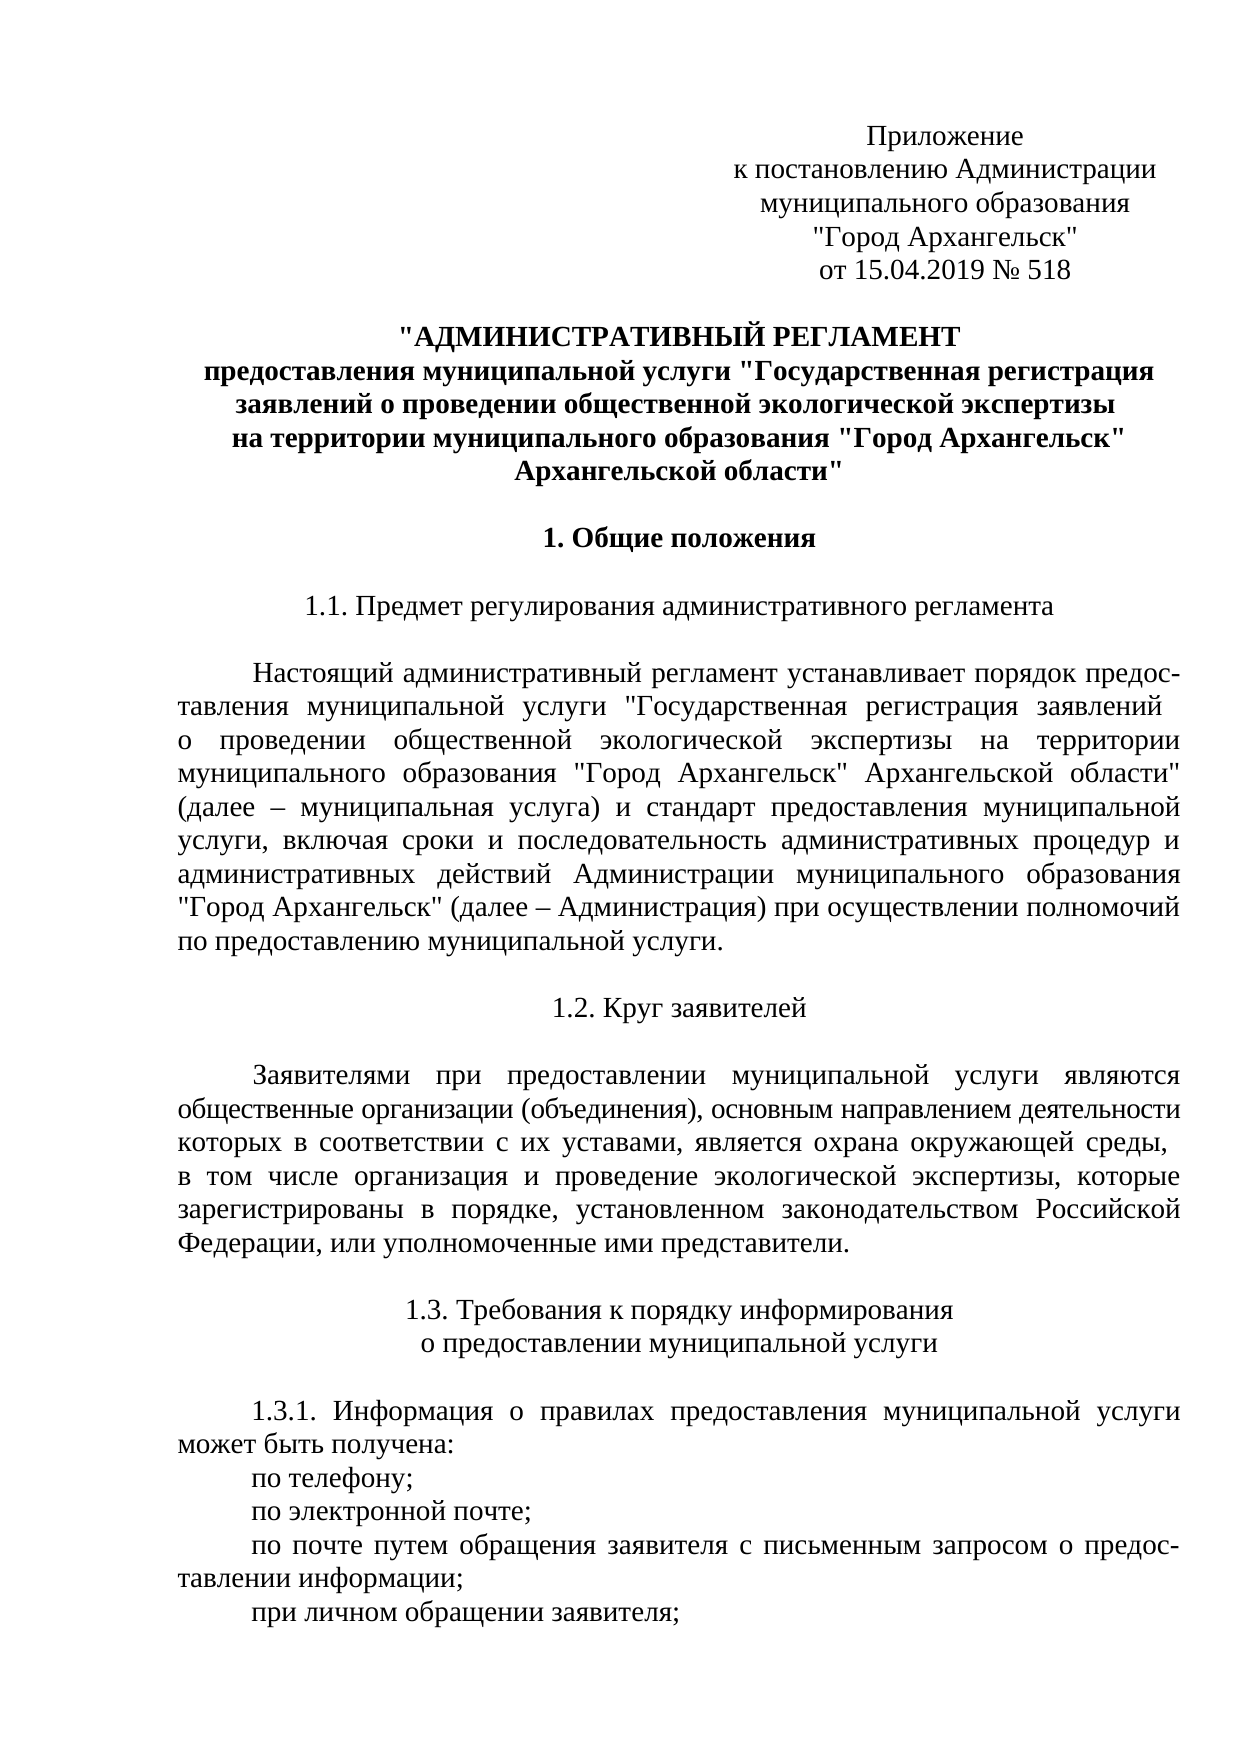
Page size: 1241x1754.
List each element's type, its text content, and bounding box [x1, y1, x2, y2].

text 1.1. Предмет регулирования административного регламента [177, 588, 1181, 621]
title от 15.04.2019 № 518 [709, 252, 1181, 286]
text при личном обращении заявителя; [177, 1594, 1181, 1627]
text по телефону; [177, 1460, 1181, 1493]
text Заявителями при предоставлении муниципальной услуги являются общественные организации (объединения), основным направлением деятельности которых в соответствии с их уставами, является охрана окружающей среды, в том числе организация и проведение экологической экспертизы, которые зарегистрированы в порядке, установленном законодательством Российской Федерации, или уполномоченные ими представители. [177, 1057, 1181, 1258]
title муниципального образования [709, 185, 1181, 219]
text 1. Общие положения [177, 521, 1181, 554]
text по электронной почте; [177, 1493, 1181, 1527]
text 1.3. Требования к порядку информирования [177, 1292, 1181, 1326]
text по почте путем обращения заявителя с письменным запросом о предос-тавлении информации; [177, 1527, 1181, 1594]
title Приложение [709, 118, 1181, 152]
text 1.2. Круг заявителей [177, 990, 1181, 1024]
title к постановлению Администрации [709, 152, 1181, 185]
text Настоящий административный регламент устанавливает порядок предос-тавления муниципальной услуги "Государственная регистрация заявлений о проведении общественной экологической экспертизы на территории муниципального образования "Город Архангельск" Архангельской области" (далее – муниципальная услуга) и стандарт предоставления муниципальной услуги, включая сроки и последовательность административных процедур и административных действий Администрации муниципального образования "Город Архангельск" (далее – Администрация) при осуществлении полномочий по предоставлению муниципальной услуги. [177, 655, 1181, 957]
text 1.3.1. Информация о правилах предоставления муниципальной услуги может быть получена: [177, 1393, 1181, 1460]
text о предоставлении муниципальной услуги [177, 1326, 1181, 1359]
title "АДМИНИСТРАТИВНЫЙ РЕГЛАМЕНТ [177, 319, 1181, 353]
text предоставления муниципальной услуги "Государственная регистрация заявлений о проведении общественной экологической экспертизы на территории муниципального образования "Город Архангельск" Архангельской области" [177, 353, 1181, 487]
title "Город Архангельск" [709, 219, 1181, 252]
